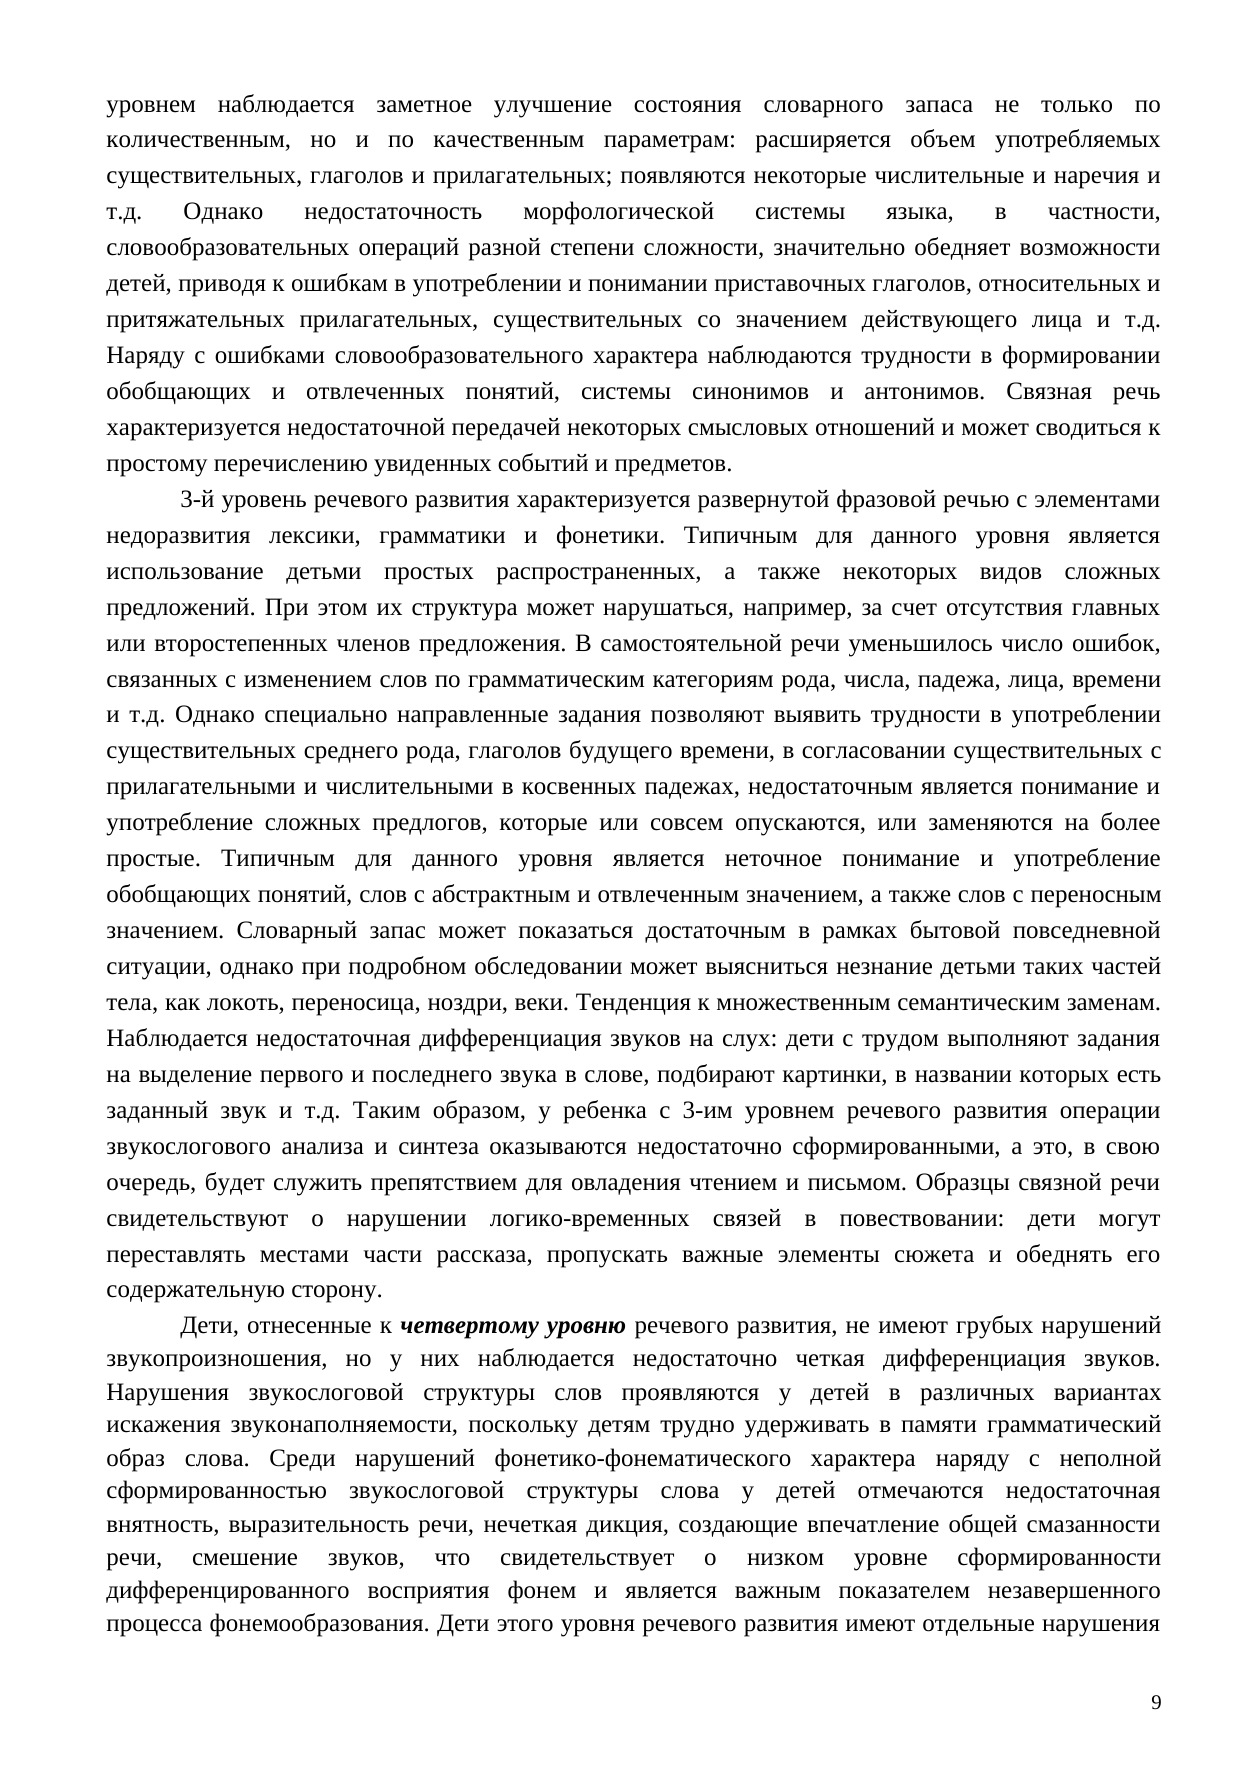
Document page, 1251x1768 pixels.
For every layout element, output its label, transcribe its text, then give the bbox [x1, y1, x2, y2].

text 3-й уровень речевого развития характеризуется развернутой фразовой речью с элементами недоразвития лексики, грамматики и фонетики. Типичным для данного уровня является использование детьми простых распространенных, а также некоторых видов сложных предложений. При этом их структура может нарушаться, например, за счет отсутствия главных или второстепенных членов предложения. В самостоятельной речи уменьшилось число ошибок, связанных с изменением слов по грамматическим категориям рода, числа, падежа, лица, времени и т.д. Однако специально направленные задания позволяют выявить трудности в употреблении существительных среднего рода, глаголов будущего времени, в согласовании существительных с прилагательными и числительными в косвенных падежах, недостаточным является понимание и употребление сложных предлогов, которые или совсем опускаются, или заменяются на более простые. Типичным для данного уровня является неточное понимание и употребление обобщающих понятий, слов с абстрактным и отвлеченным значением, а также слов с переносным значением. Словарный запас может показаться достаточным в рамках бытовой повседневной ситуации, однако при подробном обследовании может выясниться незнание детьми таких частей тела, как локоть, переносица, ноздри, веки. Тенденция к множественным семантическим заменам. Наблюдается недостаточная дифференциация звуков на слух: дети с трудом выполняют задания на выделение первого и последнего звука в слове, подбирают картинки, в названии которых есть заданный звук и т.д. Таким образом, у ребенка с 3-им уровнем речевого развития операции звукослогового анализа и синтеза оказываются недостаточно сформированными, а это, в свою очередь, будет служить препятствием для овладения чтением и письмом. Образцы связной речи свидетельствуют о нарушении логико-временных связей в повествовании: дети могут переставлять местами части рассказа, пропускать важные элементы сюжета и обеднять его содержательную сторону. [106, 484, 1162, 1303]
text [106, 89, 1162, 477]
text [106, 1311, 1162, 1636]
